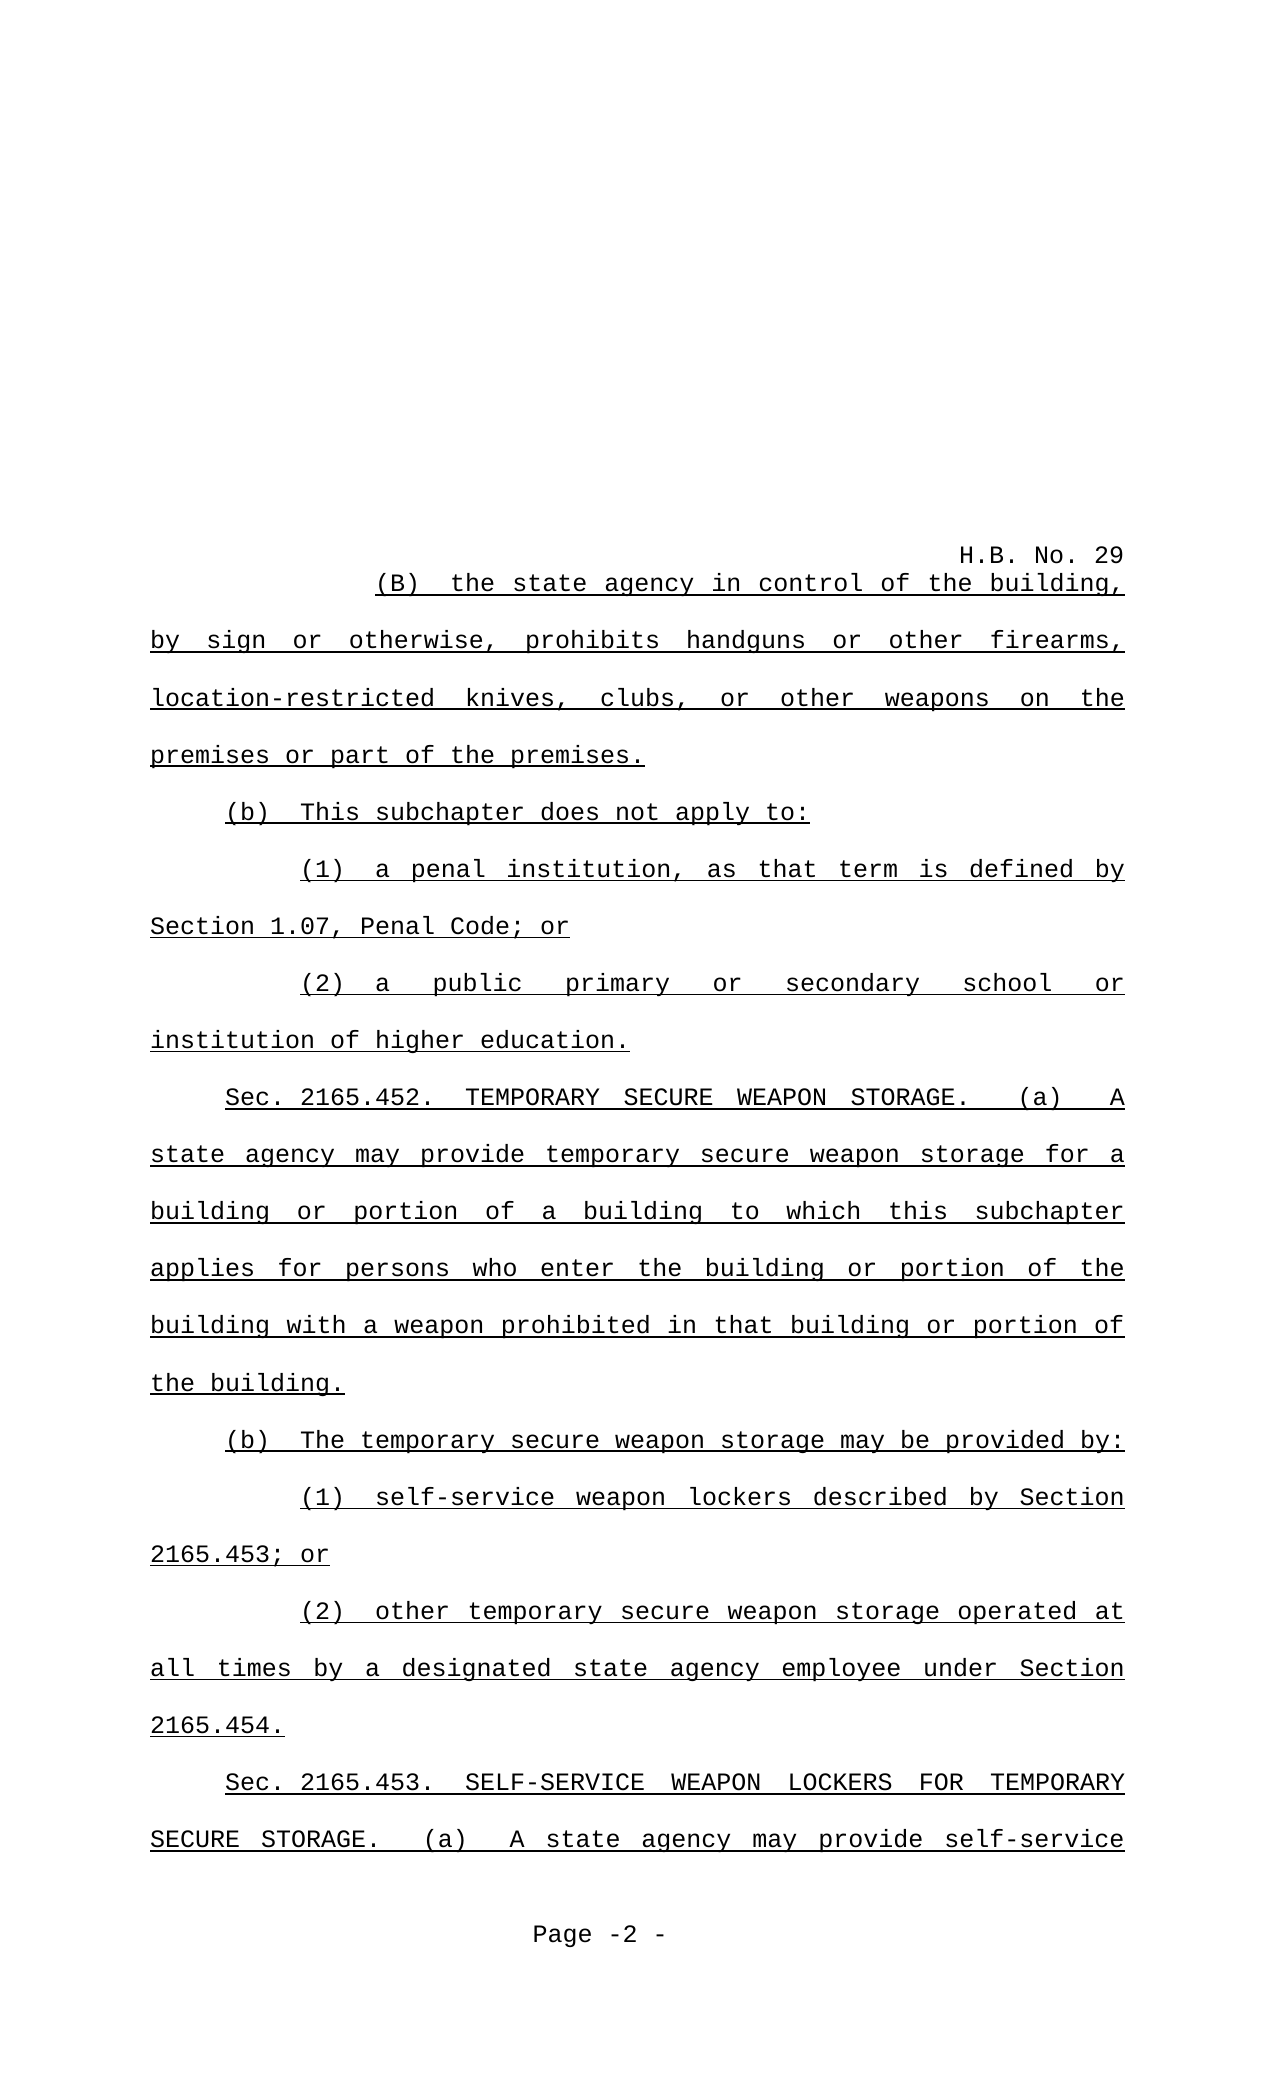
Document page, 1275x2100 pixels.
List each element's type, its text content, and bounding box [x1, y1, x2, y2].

text Sec. 2165.452. TEMPORARY SECURE WEAPON STORAGE. (a) A state agency may provide temporary secure weapon storage for a building or portion of a building to which this subchapter applies for persons who enter the building or portion of the building with a weapon prohibited in that building or portion of the building. [150, 1084, 1125, 1165]
text Sec. 2165.452. TEMPORARY SECURE WEAPON STORAGE. (a) A state agency may provide temporary secure weapon storage for a building or portion of a building to which this subchapter applies for persons who enter the building or portion of the building with a weapon prohibited in that building or portion of the building. [150, 1167, 1125, 1222]
text (1) a penal institution, as that term is defined by Section 1.07, Penal Code; or [150, 856, 1125, 942]
text (B) the state agency in control of the building, by sign or otherwise, prohibits handguns or other firearms, location-restricted knives, clubs, or other weapons on the premises or part of the premises. [150, 653, 1125, 708]
text Sec. 2165.452. TEMPORARY SECURE WEAPON STORAGE. (a) A state agency may provide temporary secure weapon storage for a building or portion of a building to which this subchapter applies for persons who enter the building or portion of the building with a weapon prohibited in that building or portion of the building. [150, 1224, 1125, 1279]
text Sec. 2165.452. TEMPORARY SECURE WEAPON STORAGE. (a) A state agency may provide temporary secure weapon storage for a building or portion of a building to which this subchapter applies for persons who enter the building or portion of the building with a weapon prohibited in that building or portion of the building. [150, 1281, 1125, 1336]
text (B) the state agency in control of the building, by sign or otherwise, prohibits handguns or other firearms, location-restricted knives, clubs, or other weapons on the premises or part of the premises. [150, 571, 1125, 651]
text (2) a public primary or secondary school or institution of higher education. [150, 970, 1125, 1056]
text (B) the state agency in control of the building, by sign or otherwise, prohibits handguns or other firearms, location-restricted knives, clubs, or other weapons on the premises or part of the premises. [150, 710, 1125, 771]
text (2) other temporary secure weapon storage operated at all times by a designated state agency employee under Section 2165.454. [150, 1680, 1125, 1741]
text (1) self-service weapon lockers described by Section 2165.453; or [150, 1484, 1125, 1570]
text (b) The temporary secure weapon storage may be provided by: [150, 1427, 1125, 1456]
text (2) other temporary secure weapon storage operated at all times by a designated state agency employee under Section 2165.454. [150, 1598, 1125, 1679]
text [150, 1769, 1125, 1850]
text (b) This subchapter does not apply to: [150, 799, 1125, 828]
text Sec. 2165.452. TEMPORARY SECURE WEAPON STORAGE. (a) A state agency may provide temporary secure weapon storage for a building or portion of a building to which this subchapter applies for persons who enter the building or portion of the building with a weapon prohibited in that building or portion of the building. [150, 1338, 1125, 1398]
